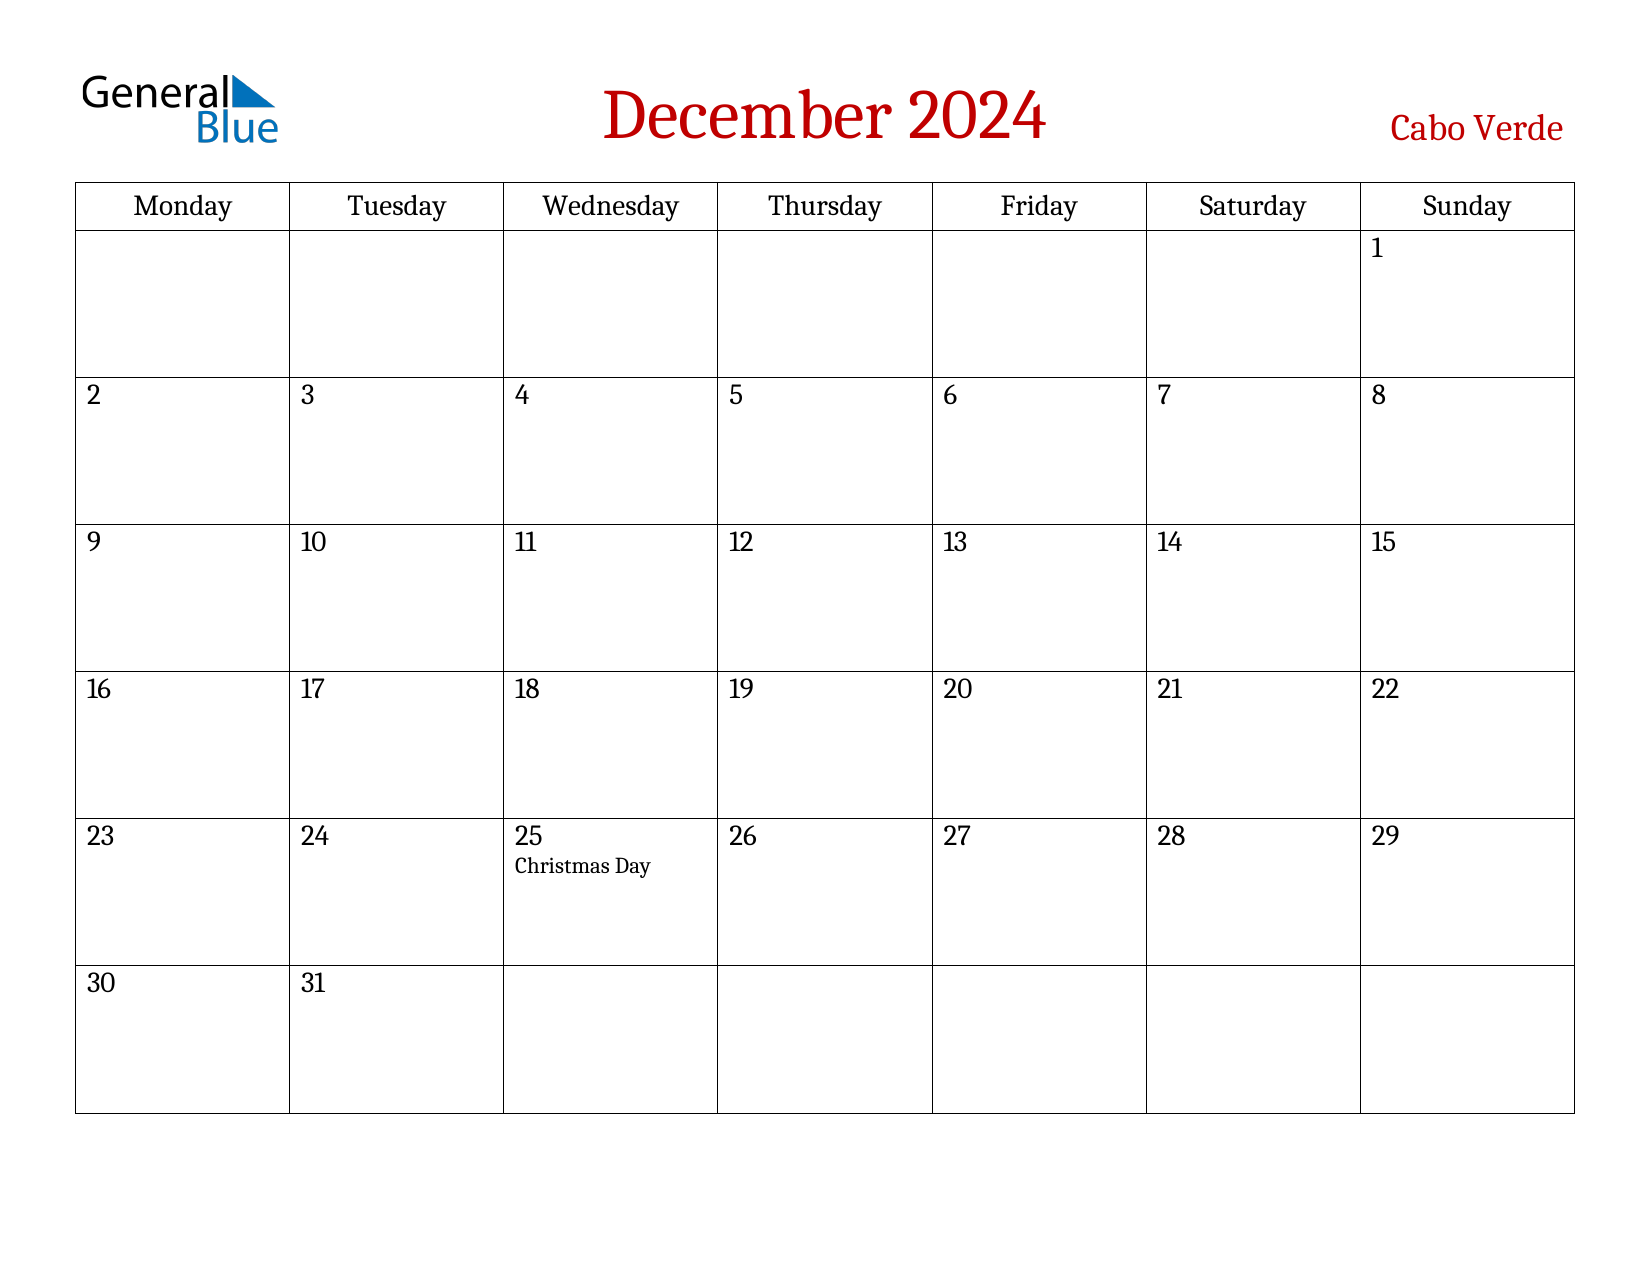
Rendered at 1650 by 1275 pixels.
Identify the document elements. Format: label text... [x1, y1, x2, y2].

table_cell [718, 265, 932, 377]
table_cell 20 [933, 672, 1146, 706]
table_cell [933, 853, 1146, 965]
table_cell 22 [1361, 672, 1574, 706]
table_cell 11 [504, 525, 717, 559]
table_cell [933, 231, 1146, 264]
table_cell 31 [290, 966, 503, 1000]
table_header December 2024 [504, 75, 1146, 182]
table_cell [933, 1000, 1146, 1112]
table_cell [290, 231, 503, 264]
table_cell 13 [933, 525, 1146, 559]
table_cell [1361, 559, 1574, 671]
table_cell 27 [933, 819, 1146, 853]
table_cell [718, 706, 932, 818]
table_cell 21 [1147, 672, 1360, 706]
table_cell Friday [933, 183, 1146, 230]
table_cell Sunday [1361, 183, 1574, 230]
table_cell [1147, 706, 1360, 818]
table_cell Saturday [1147, 183, 1360, 230]
table_cell [1147, 265, 1360, 377]
table_cell 28 [1147, 819, 1360, 853]
table_cell [1147, 853, 1360, 965]
table_cell [718, 559, 932, 671]
table_cell [76, 412, 289, 524]
table_cell Wednesday [504, 183, 717, 230]
table_cell [1147, 231, 1360, 264]
table_cell [504, 706, 717, 818]
table_cell [718, 966, 932, 1000]
table_cell 5 [718, 378, 932, 412]
table_cell Tuesday [290, 183, 503, 230]
table_cell [718, 1000, 932, 1112]
table_cell [1361, 412, 1574, 524]
table_cell [1361, 853, 1574, 965]
table_cell 10 [290, 525, 503, 559]
table_cell [1147, 1000, 1360, 1112]
table_cell 24 [290, 819, 503, 853]
table_cell [1147, 559, 1360, 671]
table_cell 16 [76, 672, 289, 706]
table_cell [76, 231, 289, 264]
table_cell [504, 412, 717, 524]
table_cell [504, 966, 717, 1000]
table_header [76, 75, 503, 182]
table_cell [504, 265, 717, 377]
table_cell 9 [76, 525, 289, 559]
table_cell Monday [76, 183, 289, 230]
table_cell [1361, 706, 1574, 818]
table_cell [1361, 265, 1574, 377]
table_cell 6 [933, 378, 1146, 412]
table_cell 17 [290, 672, 503, 706]
table_cell [76, 1000, 289, 1112]
table_cell [76, 265, 289, 377]
table_cell 2 [76, 378, 289, 412]
table_cell 7 [1147, 378, 1360, 412]
table_cell 12 [718, 525, 932, 559]
table_cell Thursday [718, 183, 932, 230]
table_cell [1361, 1000, 1574, 1112]
table_cell 15 [1361, 525, 1574, 559]
table_cell [290, 412, 503, 524]
table_cell 8 [1361, 378, 1574, 412]
table_cell [290, 559, 503, 671]
table_cell 14 [1147, 525, 1360, 559]
table_cell 26 [718, 819, 932, 853]
table_cell [504, 1000, 717, 1112]
table_cell [1361, 966, 1574, 1000]
table_cell 1 [1361, 231, 1574, 264]
table_cell 3 [290, 378, 503, 412]
table_cell [718, 231, 932, 264]
table_cell 18 [504, 672, 717, 706]
table_cell [718, 412, 932, 524]
picture [82, 75, 278, 143]
table_cell 23 [76, 819, 289, 853]
table_cell [290, 265, 503, 377]
table_cell [76, 706, 289, 818]
table_cell [933, 265, 1146, 377]
table_cell [290, 853, 503, 965]
table_cell 25 [504, 819, 717, 853]
table_cell Christmas Day [504, 853, 717, 965]
table_header Cabo Verde [1146, 75, 1574, 182]
table_cell 19 [718, 672, 932, 706]
table_cell [290, 1000, 503, 1112]
table_cell [290, 706, 503, 818]
table_cell [718, 853, 932, 965]
table_cell 29 [1361, 819, 1574, 853]
table_cell [933, 706, 1146, 818]
table_cell 30 [76, 966, 289, 1000]
table_cell [76, 853, 289, 965]
table_cell [1147, 412, 1360, 524]
table_cell [933, 412, 1146, 524]
table_cell 4 [504, 378, 717, 412]
table_cell [504, 559, 717, 671]
table_cell [1147, 966, 1360, 1000]
table_cell [76, 559, 289, 671]
table_cell [933, 966, 1146, 1000]
table_cell [504, 231, 717, 264]
table_cell [933, 559, 1146, 671]
